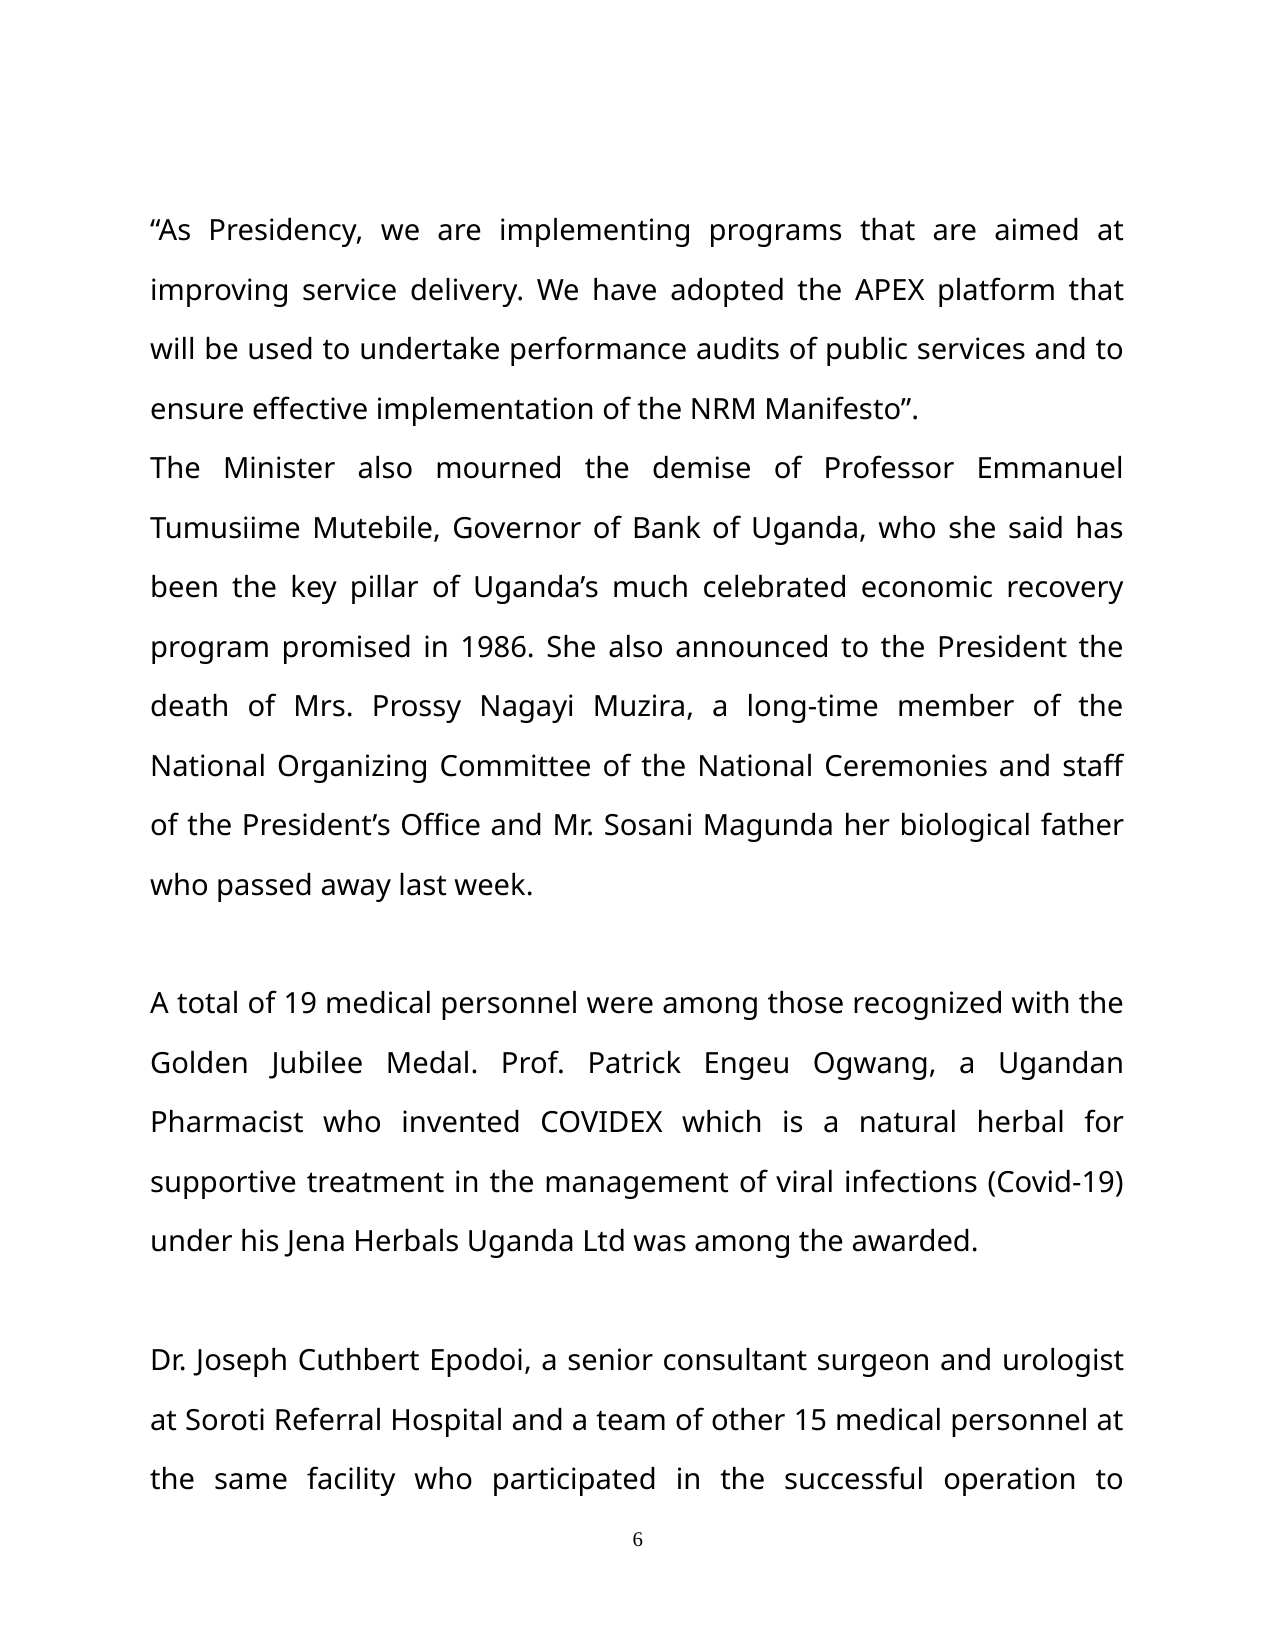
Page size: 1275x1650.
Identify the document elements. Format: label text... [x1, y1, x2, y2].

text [150, 1339, 1125, 1498]
text “As Presidency, we are implementing programs that are aimed at improving service delivery. We have adopted the APEX platform that will be used to undertake performance audits of public services and to ensure effective implementation of the NRM Manifesto”. [150, 209, 1125, 428]
text The Minister also mourned the demise of Professor Emmanuel Tumusiime Mutebile, Governor of Bank of Uganda, who she said has been the key pillar of Uganda’s much celebrated economic recovery program promised in 1986. She also announced to the President the death of Mrs. Prossy Nagayi Muzira, a long-time member of the National Organizing Committee of the National Ceremonies and staff of the President’s Office and Mr. Sosani Magunda her biological father who passed away last week. [150, 447, 1125, 903]
text A total of 19 medical personnel were among those recognized with the Golden Jubilee Medal. Prof. Patrick Engeu Ogwang, a Ugandan Pharmacist who invented COVIDEX which is a natural herbal for supportive treatment in the management of viral infections (Covid-19) under his Jena Herbals Uganda Ltd was among the awarded. [150, 983, 1125, 1260]
